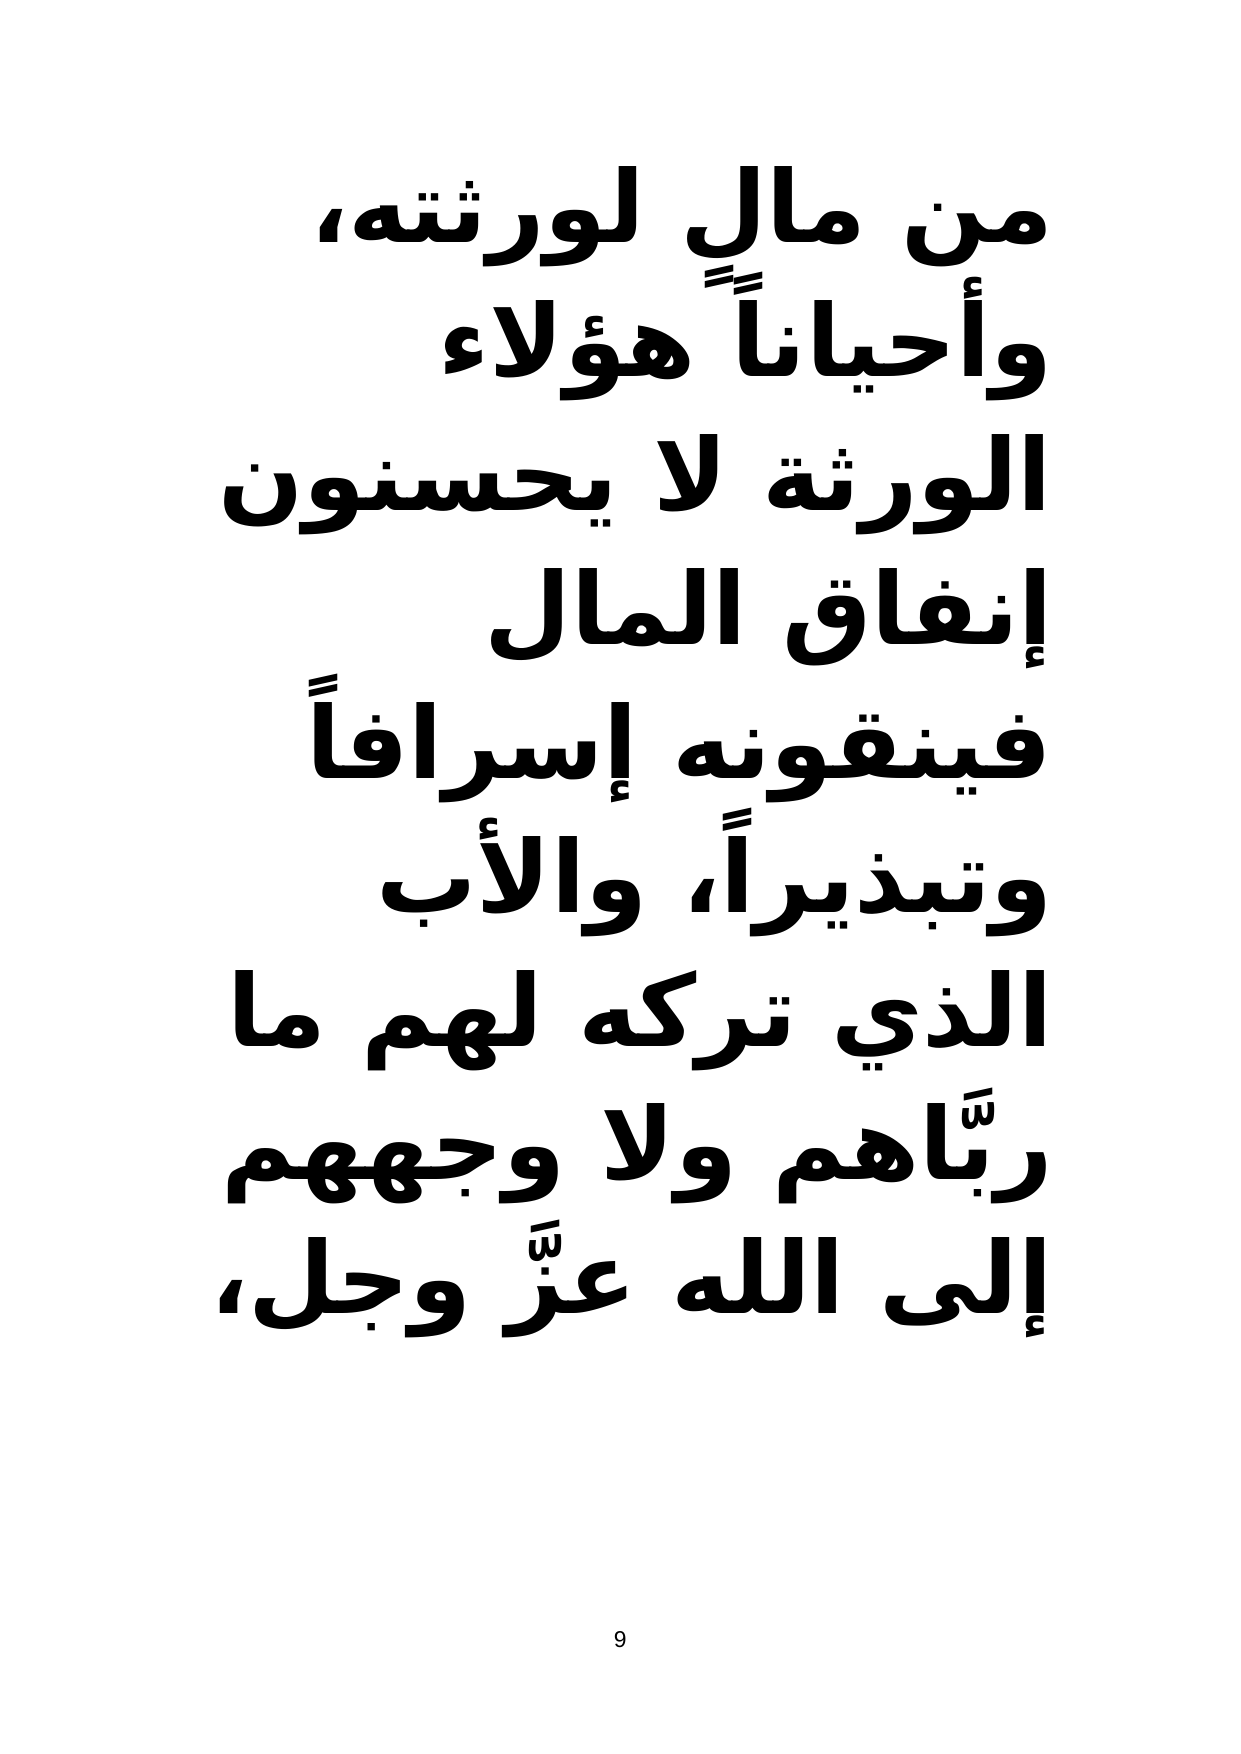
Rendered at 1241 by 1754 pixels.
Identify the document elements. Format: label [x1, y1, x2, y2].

text [187, 150, 1053, 1337]
